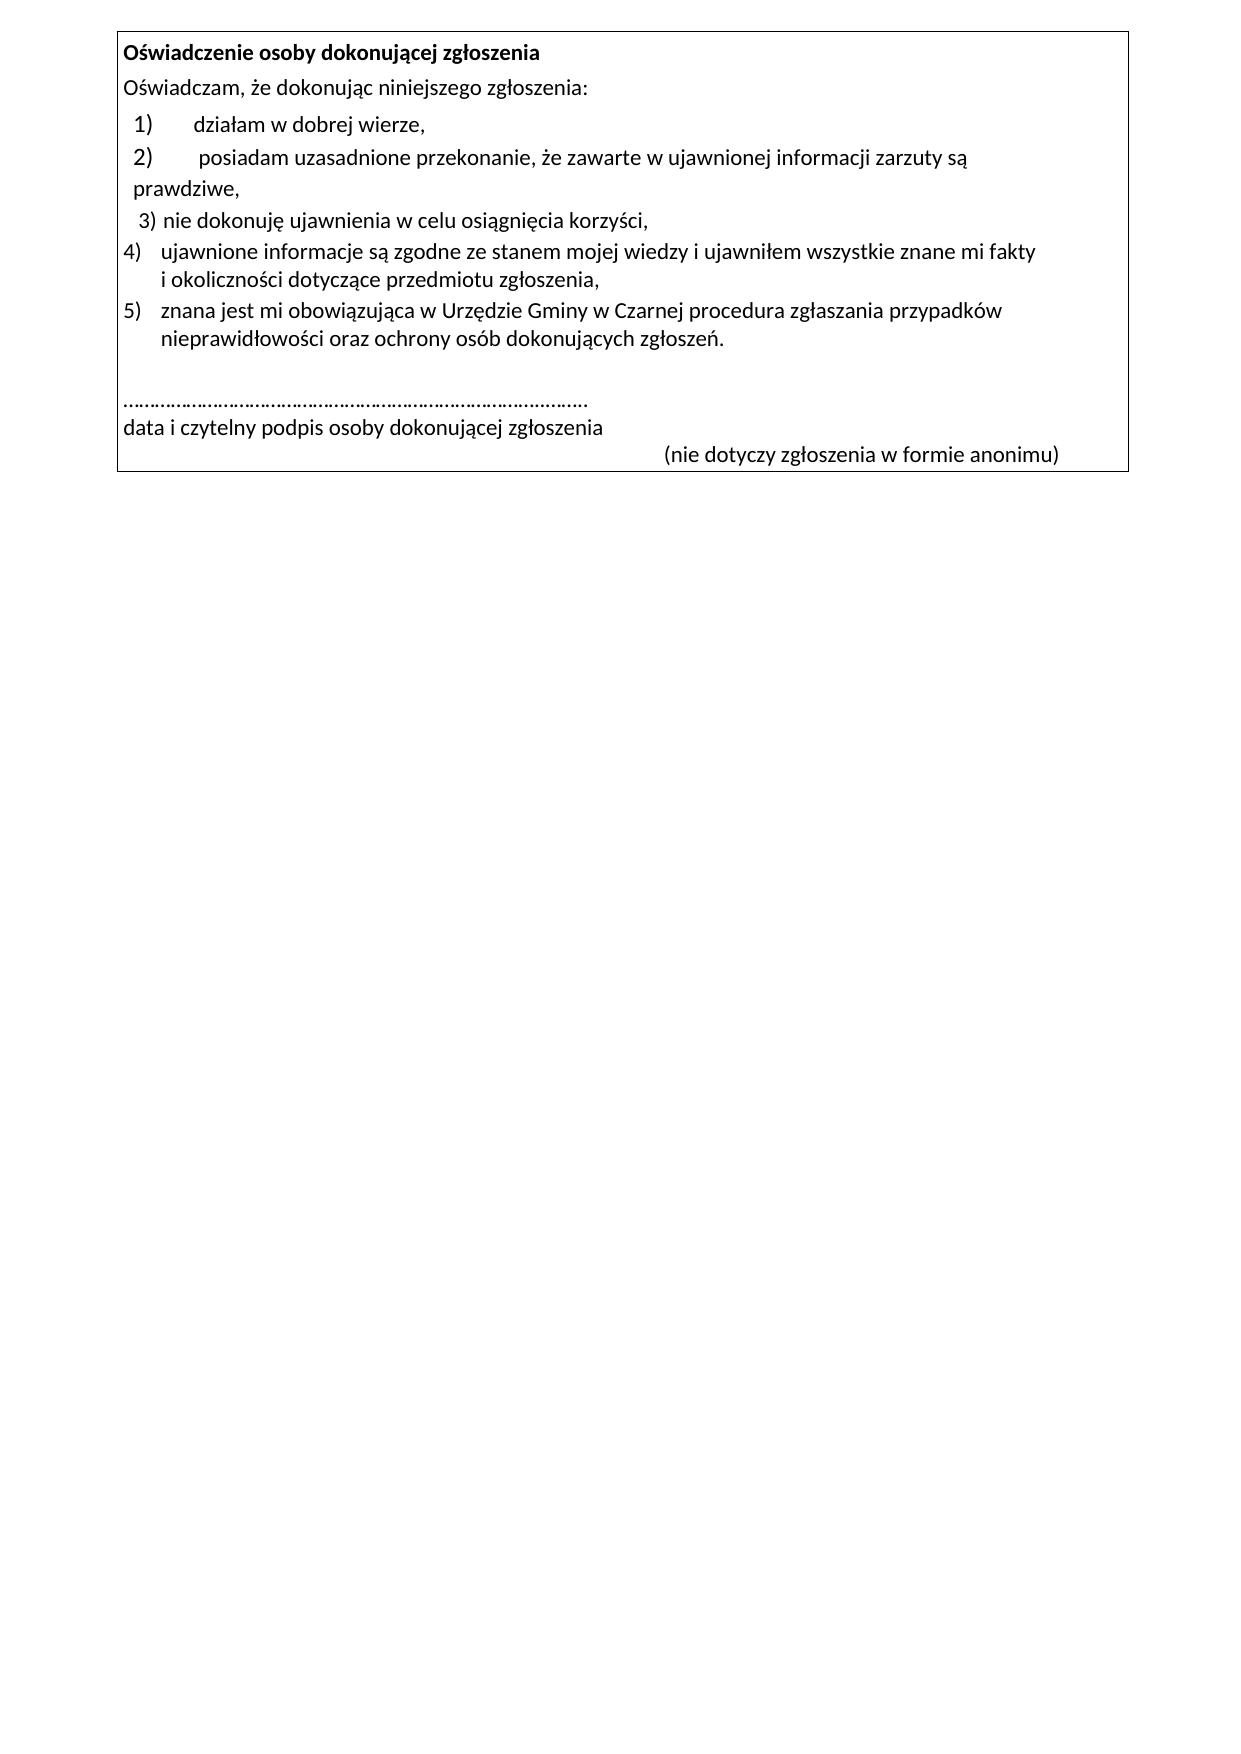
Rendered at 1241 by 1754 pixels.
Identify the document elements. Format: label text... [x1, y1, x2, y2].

table_cell Oświadczenie osoby dokonującej zgłoszenia Oświadczam, że dokonując niniejszego zgłoszenia: działam w dobrej wierze, posiadam uzasadnione przekonanie, że zawarte w ujawnionej informacji zarzuty są prawdziwe, 3) nie dokonuję ujawnienia w celu osiągnięcia korzyści, ujawnione informacje są zgodne ze stanem mojej wiedzy i ujawniłem wszystkie znane mi fakty i okoliczności dotyczące przedmiotu zgłoszenia, znana jest mi obowiązująca w Urzędzie Gminy w Czarnej procedura zgłaszania przypadków nieprawidłowości oraz ochrony osób dokonujących zgłoszeń. ……………………………………………………………………..…….. data i czytelny podpis osoby dokonującej zgłoszenia (nie dotyczy zgłoszenia w formie anonimu) [118, 32, 1128, 471]
